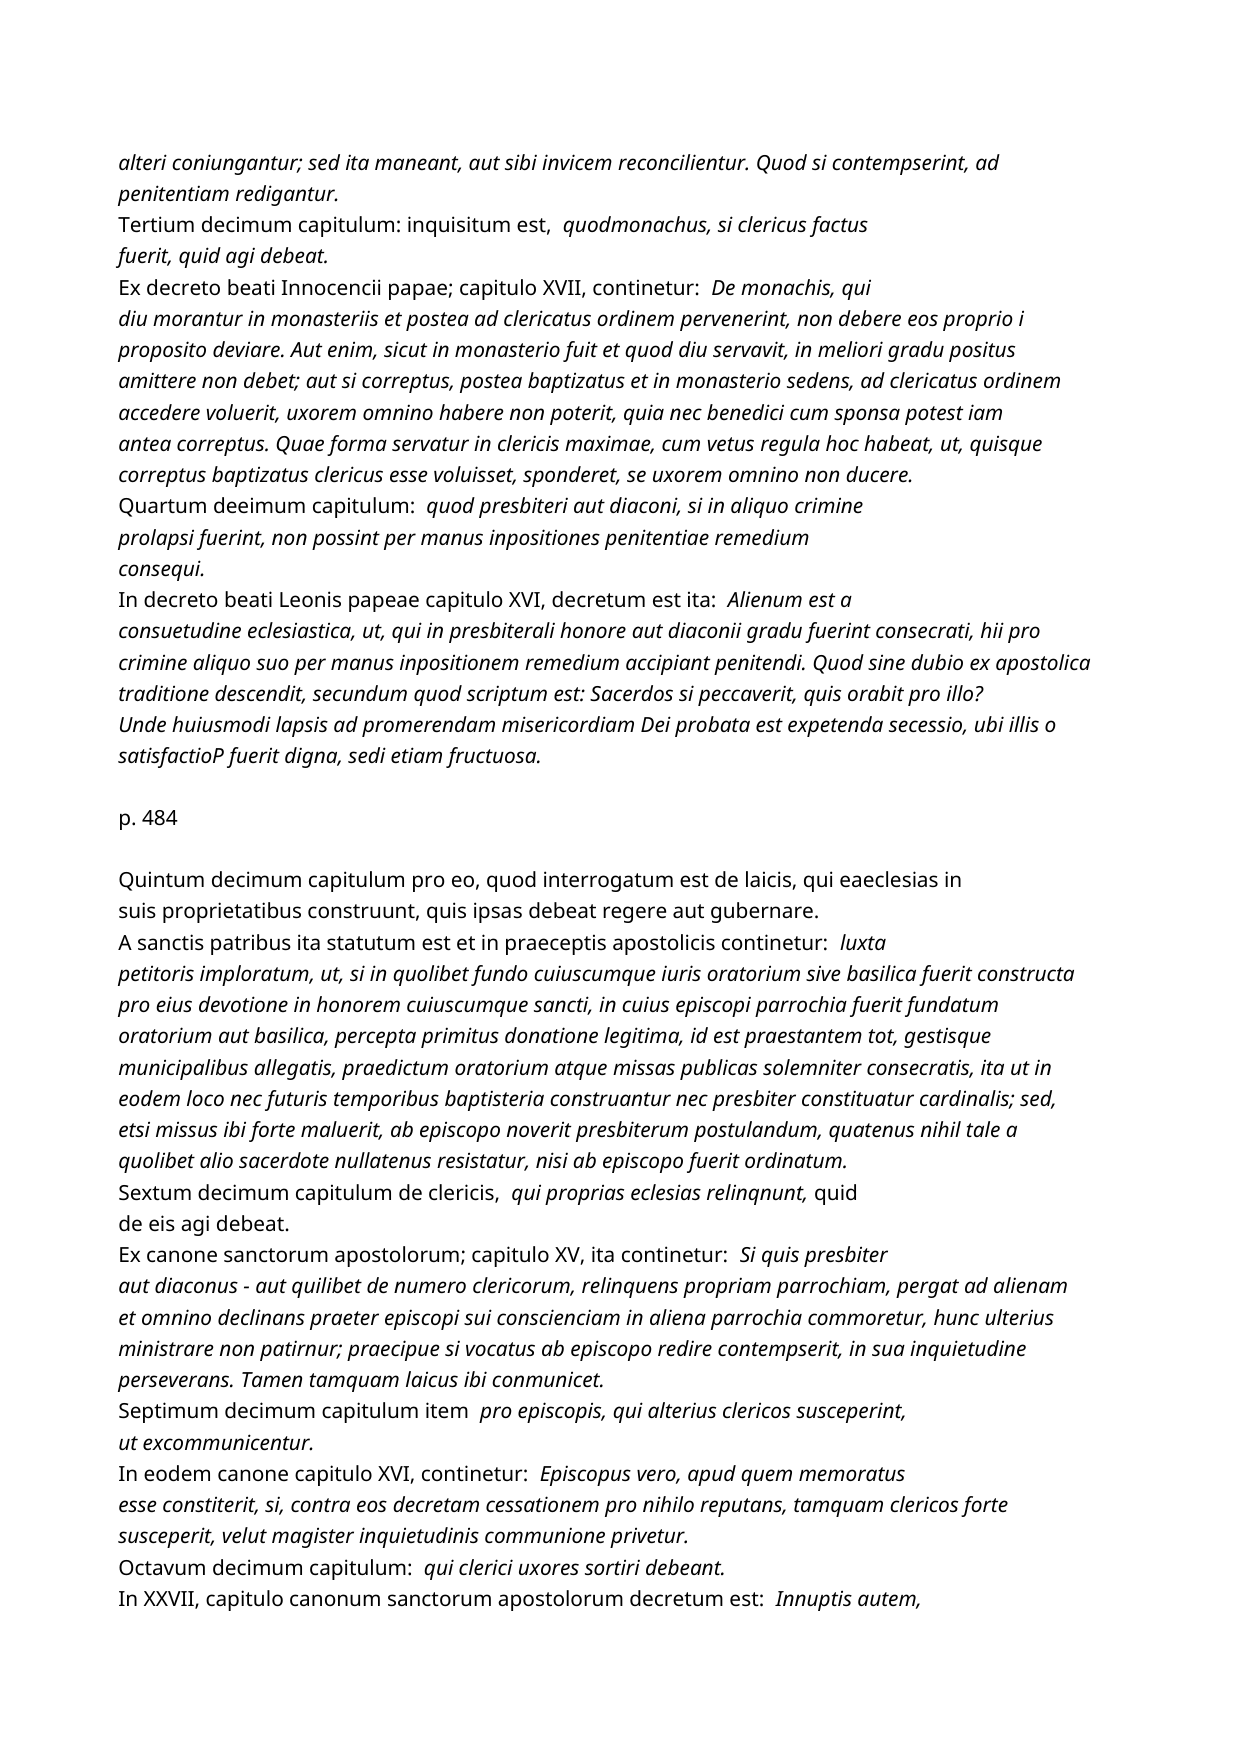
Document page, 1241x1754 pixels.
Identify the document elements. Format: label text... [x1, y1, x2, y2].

text aut diaconus - aut quilibet de numero clericorum, relinquens propriam parrochiam, pergat ad alienam [118, 1272, 1122, 1300]
text A sanctis patribus ita statutum est et in praeceptis apostolicis continetur: luxta [118, 928, 1122, 956]
text penitentiam redigantur. [118, 179, 1122, 207]
text quolibet alio sacerdote nullatenus resistatur, nisi ab episcopo fuerit ordinatum. [118, 1147, 1122, 1175]
text fuerit, quid agi debeat. [118, 241, 1122, 270]
text perseverans. Tamen tamquam laicus ibi conmunicet. [118, 1365, 1122, 1394]
text satisfactioP fuerit digna, sedi etiam fructuosa. [118, 741, 1122, 770]
text ministrare non patirnur; praecipue si vocatus ab episcopo redire contempserit, in sua inquietudine [118, 1334, 1122, 1362]
text de eis agi debeat. [118, 1209, 1122, 1237]
text eodem loco nec futuris temporibus baptisteria construantur nec presbiter constituatur cardinalis; sed, [118, 1084, 1122, 1112]
text correptus baptizatus clericus esse voluisset, sponderet, se uxorem omnino non ducere. [118, 460, 1122, 488]
text crimine aliquo suo per manus inpositionem remedium accipiant penitendi. Quod sine dubio ex apostolica [118, 648, 1122, 676]
text Ex decreto beati Innocencii papae; capitulo XVII, continetur: De monachis, qui [118, 273, 1122, 301]
text ut excommunicentur. [118, 1428, 1122, 1456]
text Ex canone sanctorum apostolorum; capitulo XV, ita continetur: Si quis presbiter [118, 1240, 1122, 1269]
text antea correptus. Quae forma servatur in clericis maximae, cum vetus regula hoc habeat, ut, quisque [118, 429, 1122, 457]
text etsi missus ibi forte maluerit, ab episcopo noverit presbiterum postulandum, quatenus nihil tale a [118, 1115, 1122, 1144]
text suis proprietatibus construunt, quis ipsas debeat regere aut gubernare. [118, 897, 1122, 925]
text consuetudine eclesiastica, ut, qui in presbiterali honore aut diaconii gradu fuerint consecrati, hii pro [118, 616, 1122, 645]
text Quintum decimum capitulum pro eo, quod interrogatum est de laicis, qui eaeclesias in [118, 865, 1122, 894]
text Sextum decimum capitulum de clericis, qui proprias eclesias relinqnunt, quid [118, 1178, 1122, 1206]
text amittere non debet; aut si correptus, postea baptizatus et in monasterio sedens, ad clericatus ordinem [118, 366, 1122, 395]
text municipalibus allegatis, praedictum oratorium atque missas publicas solemniter consecratis, ita ut in [118, 1053, 1122, 1081]
text esse constiterit, si, contra eos decretam cessationem pro nihilo reputans, tamquam clericos forte [118, 1490, 1122, 1519]
text accedere voluerit, uxorem omnino habere non poterit, quia nec benedici cum sponsa potest iam [118, 398, 1122, 426]
text pro eius devotione in honorem cuiuscumque sancti, in cuius episcopi parrochia fuerit fundatum [118, 990, 1122, 1019]
text petitoris imploratum, ut, si in quolibet fundo cuiuscumque iuris oratorium sive basilica fuerit constructa [118, 959, 1122, 987]
text Unde huiusmodi lapsis ad promerendam misericordiam Dei probata est expetenda secessio, ubi illis o [118, 710, 1122, 738]
text In eodem canone capitulo XVI, continetur: Episcopus vero, apud quem memoratus [118, 1459, 1122, 1487]
text Septimum decimum capitulum item pro episcopis, qui alterius clericos susceperint, [118, 1397, 1122, 1425]
text traditione descendit, secundum quod scriptum est: Sacerdos si peccaverit, quis orabit pro illo? [118, 679, 1122, 707]
text In decreto beati Leonis papeae capitulo XVI, decretum est ita: Alienum est a [118, 585, 1122, 613]
text susceperit, velut magister inquietudinis communione privetur. [118, 1522, 1122, 1550]
text consequi. [118, 554, 1122, 582]
text In XXVII, capitulo canonum sanctorum apostolorum decretum est: Innuptis autem, [118, 1584, 1122, 1612]
text prolapsi fuerint, non possint per manus inpositiones penitentiae remedium [118, 523, 1122, 551]
text et omnino declinans praeter episcopi sui conscienciam in aliena parrochia commoretur, hunc ulterius [118, 1303, 1122, 1331]
text p. 484 [118, 803, 1122, 832]
text oratorium aut basilica, percepta primitus donatione legitima, id est praestantem tot, gestisque [118, 1022, 1122, 1050]
text proposito deviare. Aut enim, sicut in monasterio fuit et quod diu servavit, in meliori gradu positus [118, 335, 1122, 363]
text diu morantur in monasteriis et postea ad clericatus ordinem pervenerint, non debere eos proprio i [118, 304, 1122, 332]
text Tertium decimum capitulum: inquisitum est, quodmonachus, si clericus factus [118, 210, 1122, 238]
text Octavum decimum capitulum: qui clerici uxores sortiri debeant. [118, 1553, 1122, 1581]
text Quartum deeimum capitulum: quod presbiteri aut diaconi, si in aliquo crimine [118, 491, 1122, 520]
text alteri coniungantur; sed ita maneant, aut sibi invicem reconcilientur. Quod si contempserint, ad [118, 148, 1122, 176]
